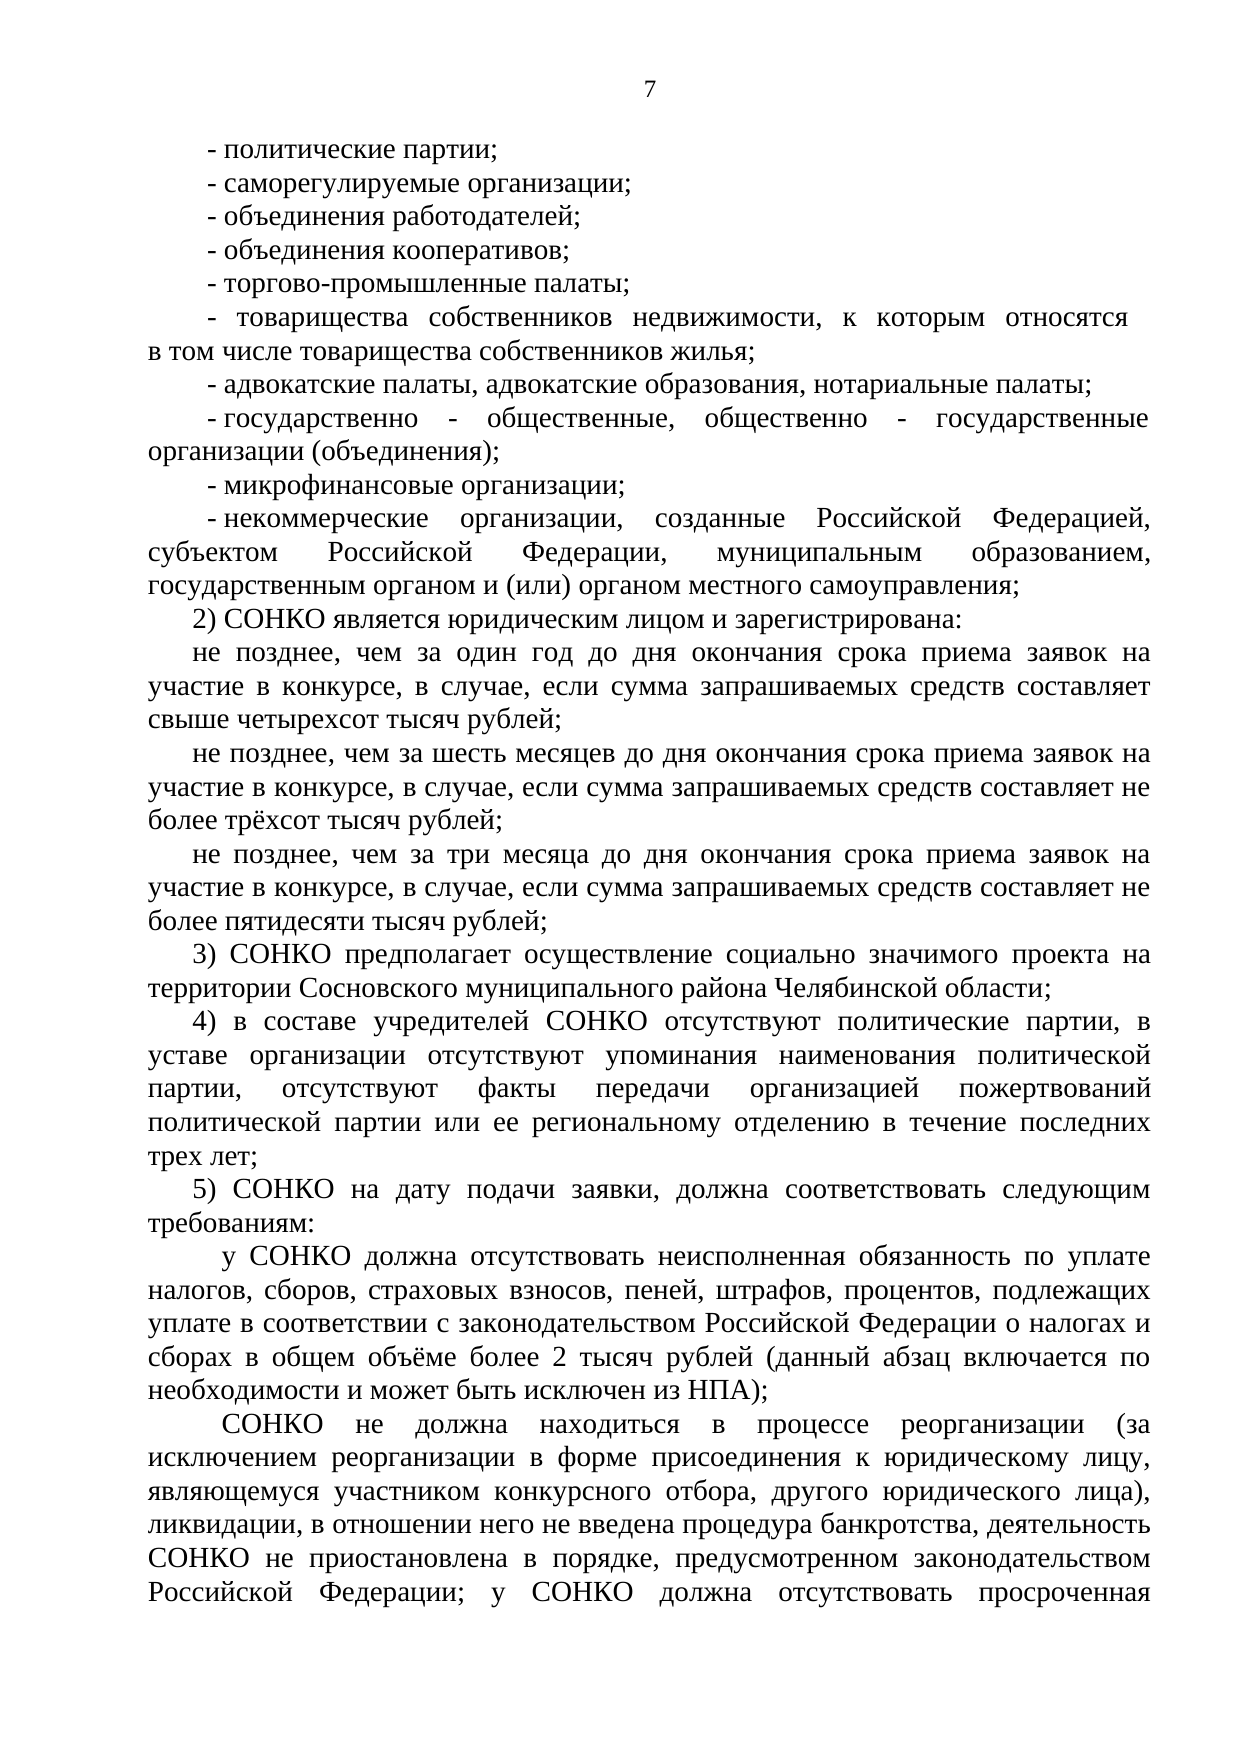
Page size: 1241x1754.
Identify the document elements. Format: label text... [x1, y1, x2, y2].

text 4) в составе учредителей СОНКО отсутствуют политические партии, в уставе организации отсутствуют упоминания наименования политической партии, отсутствуют факты передачи организацией пожертвований политической партии или ее региональному отделению в течение последних трех лет; [148, 1003, 1152, 1171]
text - некоммерческие организации, созданные Российской Федерацией, субъектом Российской Федерации, муниципальным образованием, государственным органом и (или) органом местного самоуправления; [148, 500, 1152, 601]
text - государственно - общественные, общественно - государственные организации (объединения); [148, 400, 1149, 467]
text не позднее, чем за три месяца до дня окончания срока приема заявок на участие в конкурсе, в случае, если сумма запрашиваемых средств составляет не более пятидесяти тысяч рублей; [148, 836, 1152, 936]
text не позднее, чем за один год до дня окончания срока приема заявок на участие в конкурсе, в случае, если сумма запрашиваемых средств составляет свыше четырехсот тысяч рублей; [148, 634, 1152, 735]
text 3) СОНКО предполагает осуществление социально значимого проекта на территории Сосновского муниципального района Челябинской области; [148, 936, 1152, 1003]
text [148, 1406, 1152, 1607]
text - объединения работодателей; [148, 198, 1149, 232]
text не позднее, чем за шесть месяцев до дня окончания срока приема заявок на участие в конкурсе, в случае, если сумма запрашиваемых средств составляет не более трёхсот тысяч рублей; [148, 735, 1152, 836]
text - торгово-промышленные палаты; [148, 266, 1149, 299]
text - адвокатские палаты, адвокатские образования, нотариальные палаты; [148, 366, 1149, 400]
text - микрофинансовые организации; [148, 467, 1152, 500]
text - товарищества собственников недвижимости, к которым относятся в том числе товарищества собственников жилья; [148, 299, 1149, 366]
text 2) СОНКО является юридическим лицом и зарегистрирована: [148, 601, 1152, 634]
text у СОНКО должна отсутствовать неисполненная обязанность по уплате налогов, сборов, страховых взносов, пеней, штрафов, процентов, подлежащих уплате в соответствии с законодательством Российской Федерации о налогах и сборах в общем объёме более 2 тысяч рублей (данный абзац включается по необходимости и может быть исключен из НПА); [148, 1238, 1152, 1406]
text 5) СОНКО на дату подачи заявки, должна соответствовать следующим требованиям: [148, 1171, 1152, 1238]
text - политические партии; [148, 131, 1149, 165]
text - объединения кооперативов; [148, 232, 1149, 266]
text - саморегулируемые организации; [148, 165, 1149, 198]
